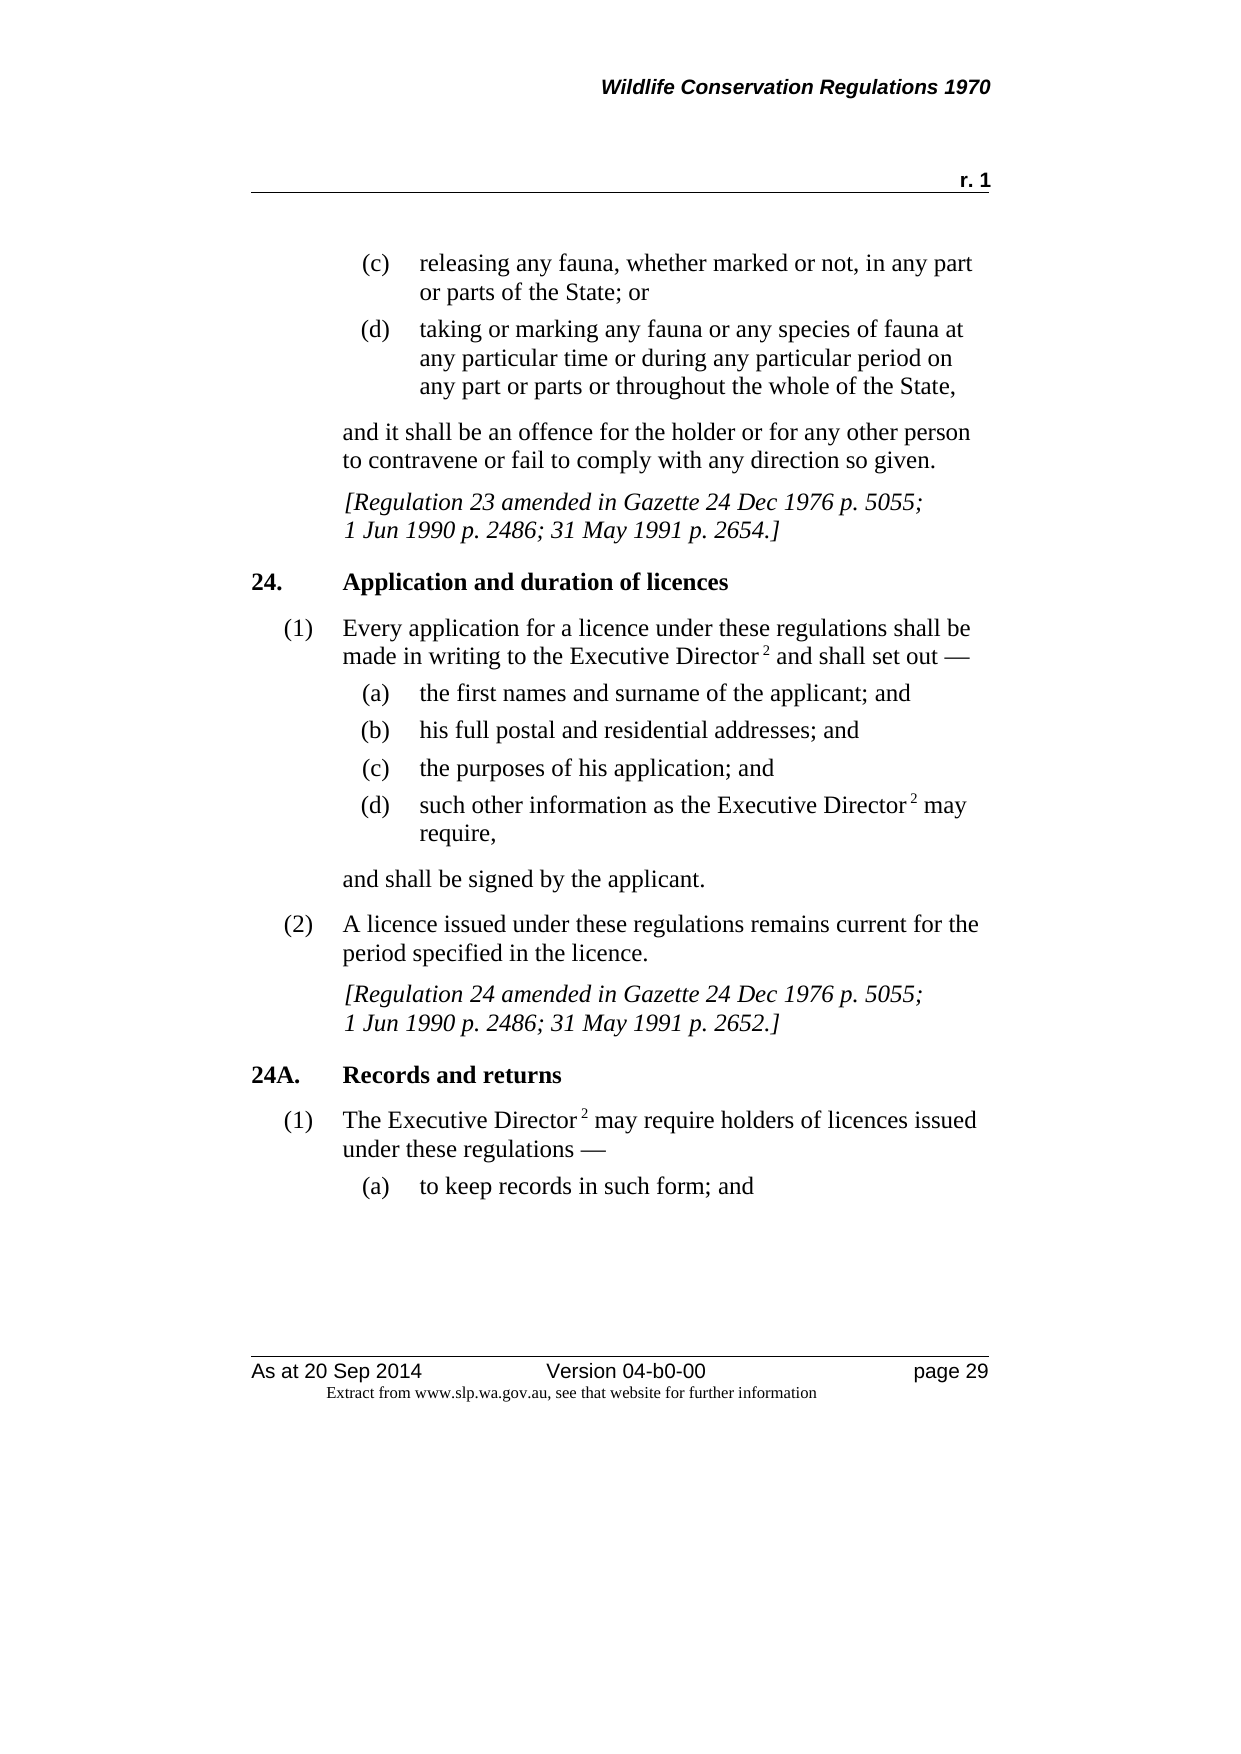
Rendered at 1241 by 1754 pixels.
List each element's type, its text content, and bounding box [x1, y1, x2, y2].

text (a) the first names and surname of the applicant; and [251, 678, 989, 707]
text (d) such other information as the Executive Director 2 may require, [251, 790, 989, 847]
text (1) Every application for a licence under these regulations shall be made in writing to the Executive Director 2 and shall set out — [251, 613, 989, 670]
subtitle 24. Application and duration of licences [251, 567, 989, 596]
text [Regulation 23 amended in Gazette 24 Dec 1976 p. 5055; 1 Jun 1990 p. 2486; 31 May 1991 p. 2654.] [251, 487, 989, 544]
text [Regulation 24 amended in Gazette 24 Dec 1976 p. 5055; 1 Jun 1990 p. 2486; 31 May 1991 p. 2652.] [251, 979, 989, 1037]
text (b) his full postal and residential addresses; and [251, 716, 989, 744]
text and it shall be an offence for the holder or for any other person to contravene or fail to comply with any direction so given. [251, 417, 989, 474]
subtitle 24A. Records and returns [251, 1060, 989, 1088]
text and shall be signed by the applicant. [251, 864, 989, 893]
text (d) taking or marking any fauna or any species of fauna at any particular time or during any particular period on any part or parts or throughout the whole of the State, [251, 314, 989, 400]
text (a) to keep records in such form; and [251, 1171, 989, 1200]
text (c) releasing any fauna, whether marked or not, in any part or parts of the State; or [251, 248, 989, 306]
text (1) The Executive Director 2 may require holders of licences issued under these regulations — [251, 1105, 989, 1163]
text (c) the purposes of his application; and [251, 753, 989, 781]
text (2) A licence issued under these regulations remains current for the period specified in the licence. [251, 909, 989, 967]
